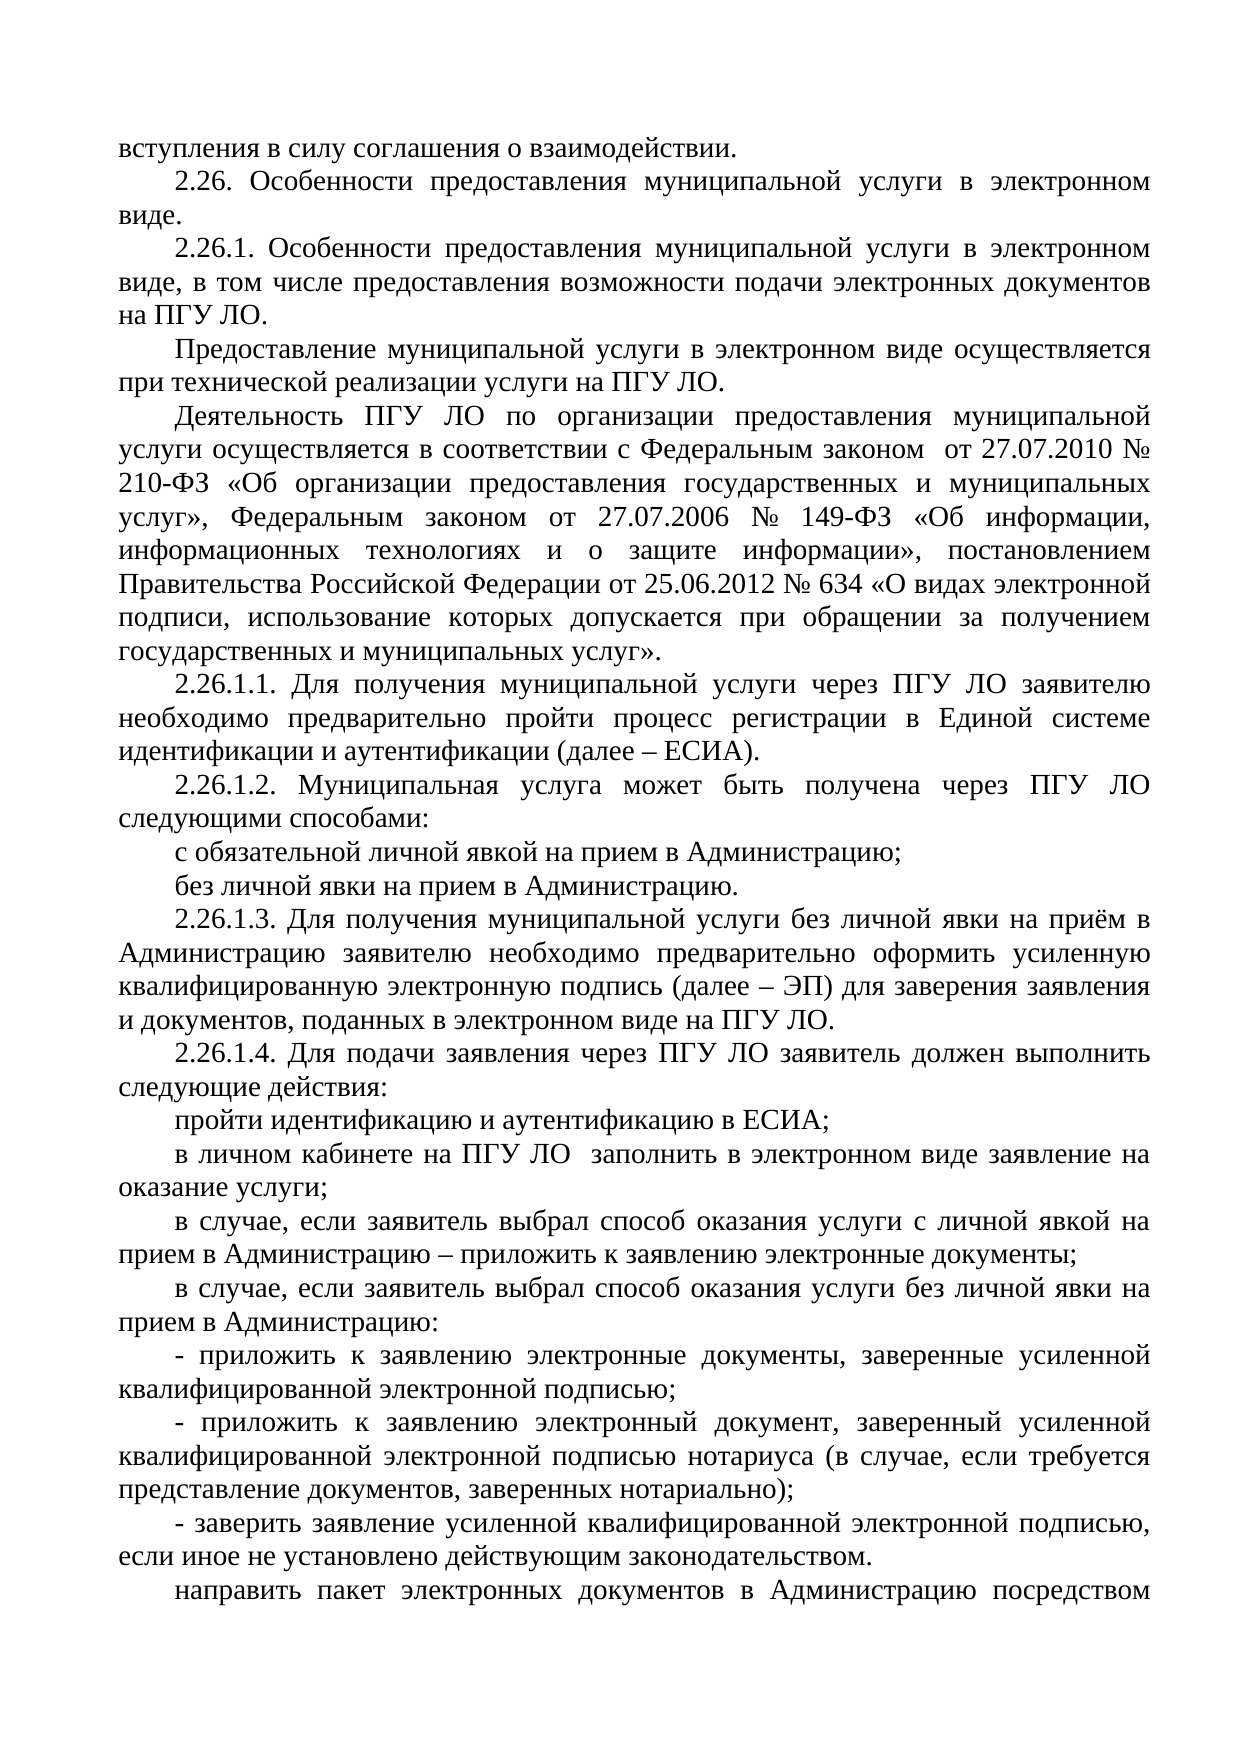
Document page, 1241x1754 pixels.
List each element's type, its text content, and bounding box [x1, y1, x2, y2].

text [118, 1572, 1152, 1606]
text 2.26. Особенности предоставления муниципальной услуги в электронном виде. [118, 163, 1152, 230]
text в случае, если заявитель выбрал способ оказания услуги без личной явки на прием в Администрацию: [118, 1270, 1152, 1337]
text 2.26.1.3. Для получения муниципальной услуги без личной явки на приём в Администрацию заявителю необходимо предварительно оформить усиленную квалифицированную электронную подпись (далее – ЭП) для заверения заявления и документов, поданных в электронном виде на ПГУ ЛО. [118, 901, 1152, 1035]
text с обязательной личной явкой на прием в Администрацию; [118, 834, 1152, 868]
text - приложить к заявлению электронные документы, заверенные усиленной квалифицированной электронной подписью; [118, 1337, 1152, 1404]
text - приложить к заявлению электронный документ, заверенный усиленной квалифицированной электронной подписью нотариуса (в случае, если требуется представление документов, заверенных нотариально); [118, 1404, 1152, 1505]
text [118, 130, 1152, 163]
text пройти идентификацию и аутентификацию в ЕСИА; [118, 1102, 1152, 1136]
text 2.26.1. Особенности предоставления муниципальной услуги в электронном виде, в том числе предоставления возможности подачи электронных документов на ПГУ ЛО. [118, 230, 1152, 331]
text - заверить заявление усиленной квалифицированной электронной подписью, если иное не установлено действующим законодательством. [118, 1505, 1152, 1572]
text 2.26.1.2. Муниципальная услуга может быть получена через ПГУ ЛО следующими способами: [118, 767, 1152, 834]
text 2.26.1.4. Для подачи заявления через ПГУ ЛО заявитель должен выполнить следующие действия: [118, 1035, 1152, 1102]
text 2.26.1.1. Для получения муниципальной услуги через ПГУ ЛО заявителю необходимо предварительно пройти процесс регистрации в Единой системе идентификации и аутентификации (далее – ЕСИА). [118, 666, 1152, 767]
text Деятельность ПГУ ЛО по организации предоставления муниципальной услуги осуществляется в соответствии с Федеральным законом от 27.07.2010 № 210-ФЗ «Об организации предоставления государственных и муниципальных услуг», Федеральным законом от 27.07.2006 № 149-ФЗ «Об информации, информационных технологиях и о защите информации», постановлением Правительства Российской Федерации от 25.06.2012 № 634 «О видах электронной подписи, использование которых допускается при обращении за получением государственных и муниципальных услуг». [118, 398, 1152, 666]
text Предоставление муниципальной услуги в электронном виде осуществляется при технической реализации услуги на ПГУ ЛО. [118, 331, 1152, 398]
text без личной явки на прием в Администрацию. [118, 868, 1152, 901]
text в случае, если заявитель выбрал способ оказания услуги с личной явкой на прием в Администрацию – приложить к заявлению электронные документы; [118, 1203, 1152, 1270]
text в личном кабинете на ПГУ ЛО заполнить в электронном виде заявление на оказание услуги; [118, 1136, 1152, 1203]
